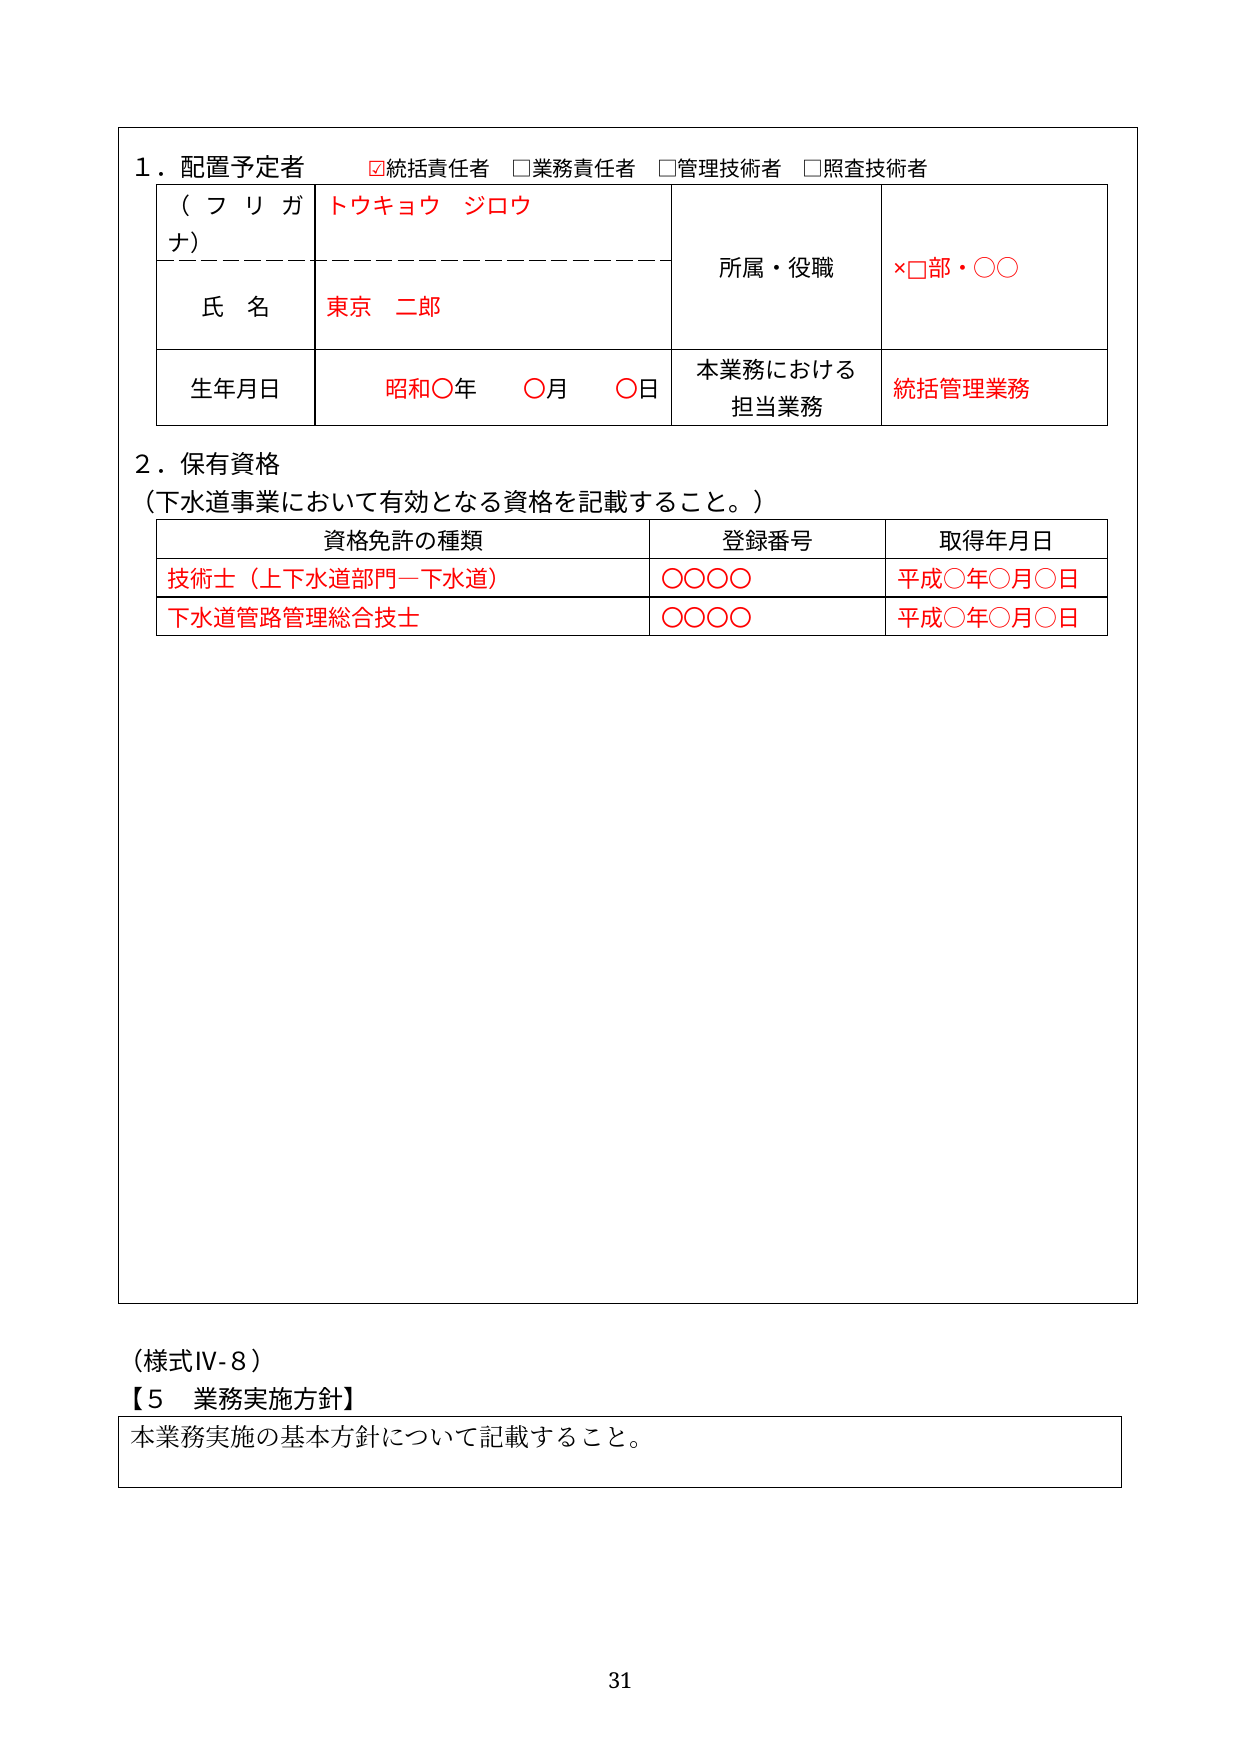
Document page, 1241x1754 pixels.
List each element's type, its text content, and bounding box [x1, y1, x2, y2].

text 【５ 業務実施方針】 [118, 1378, 1122, 1416]
table_cell １．配置予定者 統括責任者 □業務責任者 □管理技術者 □照査技術者 ２．保有資格 （下水道事業において有効となる資格を記載すること。） [119, 128, 1137, 1302]
table_header 本業務実施の基本方針について記載すること。 [119, 1417, 1121, 1487]
text （様式Ⅳ-８） [118, 1341, 1122, 1378]
